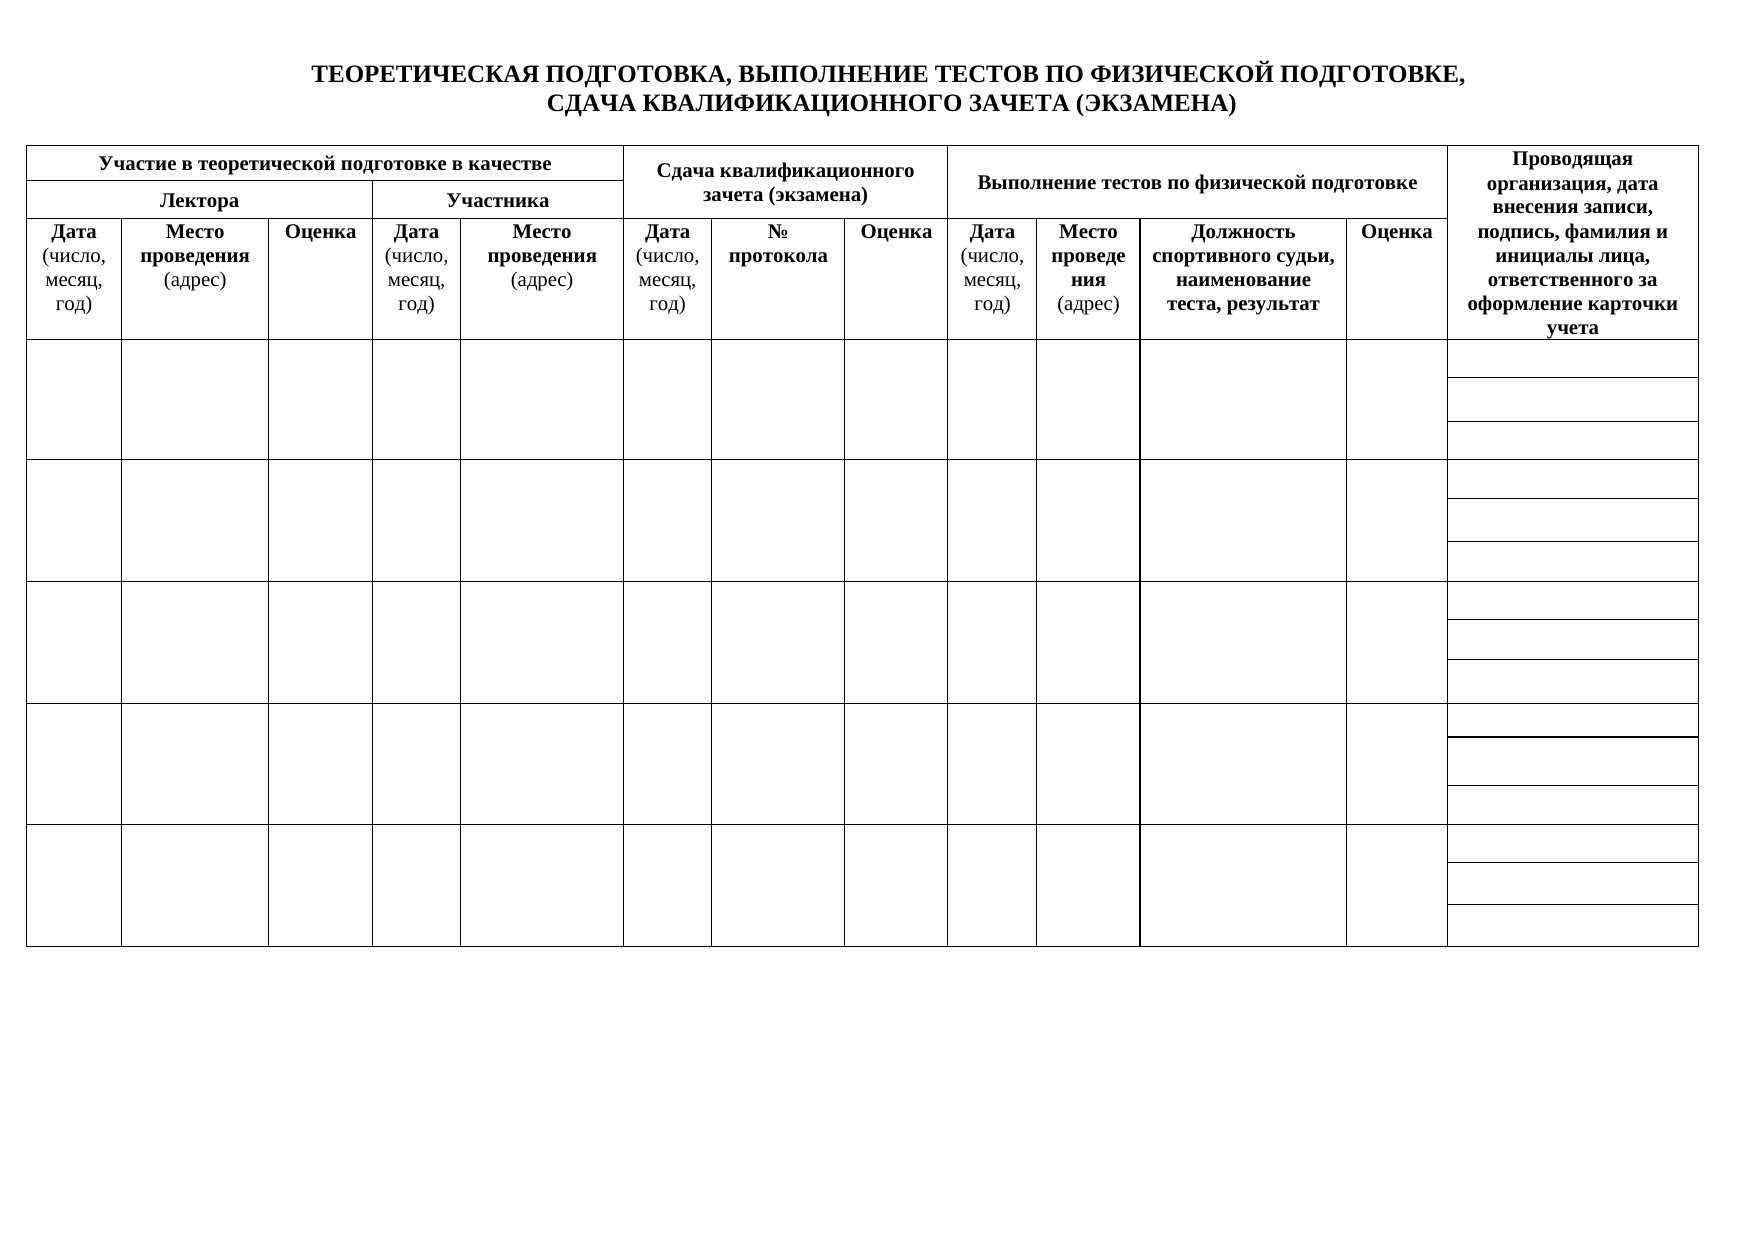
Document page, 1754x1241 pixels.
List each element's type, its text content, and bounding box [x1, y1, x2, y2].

table_cell [1448, 499, 1698, 541]
table_cell [122, 582, 268, 702]
table_header Участие в теоретической подготовке в качестве [27, 146, 623, 180]
table_cell № протокола [712, 219, 844, 339]
table_cell Оценка [269, 219, 372, 339]
table_cell [27, 340, 121, 459]
table_cell [1347, 825, 1447, 946]
table_header Выполнение тестов по физической подготовке [948, 146, 1447, 218]
table_cell [1448, 582, 1698, 619]
table_header Сдача квалификационного зачета (экзамена) [624, 146, 947, 218]
table_cell [1448, 905, 1698, 946]
table_cell [1141, 825, 1346, 946]
table_cell [948, 340, 1036, 459]
table_cell [373, 825, 460, 946]
table_cell [845, 582, 947, 702]
table_cell [1347, 340, 1447, 459]
table_cell [461, 340, 623, 459]
table_header Проводящая организация, дата внесения записи, подпись, фамилия и инициалы лица, ответственного за оформление карточки учета [1448, 146, 1698, 339]
table_cell [948, 460, 1036, 581]
table_cell [1347, 704, 1447, 824]
table_cell [373, 340, 460, 459]
table_cell [269, 582, 372, 702]
table_cell [1141, 582, 1346, 702]
table_cell Оценка [1347, 219, 1447, 339]
table_cell [122, 704, 268, 824]
table_cell [269, 825, 372, 946]
table_cell [269, 460, 372, 581]
table_cell [27, 460, 121, 581]
table_cell [624, 704, 711, 824]
table_cell [461, 825, 623, 946]
table_cell [1037, 340, 1139, 459]
table_cell [845, 704, 947, 824]
table_cell Участника [373, 181, 623, 218]
table_cell [712, 582, 844, 702]
table_cell Место проведения (адрес) [122, 219, 268, 339]
table_cell [1448, 460, 1698, 498]
table_cell [373, 460, 460, 581]
table_cell [27, 825, 121, 946]
table_cell [122, 340, 268, 459]
table_cell [27, 582, 121, 702]
table_cell [1347, 460, 1447, 581]
table_cell Дата (число, месяц, год) [948, 219, 1036, 339]
table_cell [27, 704, 121, 824]
table_cell Оценка [845, 219, 947, 339]
table_cell [461, 704, 623, 824]
table_cell Дата (число, месяц, год) [373, 219, 460, 339]
table_cell [948, 825, 1036, 946]
table_cell [712, 340, 844, 459]
table_cell [1141, 704, 1346, 824]
table_cell [948, 582, 1036, 702]
table_cell [1448, 825, 1698, 862]
table_cell [1347, 582, 1447, 702]
table_cell [1448, 378, 1698, 421]
table_cell Лектора [27, 181, 372, 218]
table_cell [845, 340, 947, 459]
table_cell [1448, 542, 1698, 581]
table_cell [1448, 786, 1698, 824]
table_cell Дата (число, месяц, год) [624, 219, 711, 339]
table_cell [624, 460, 711, 581]
table_cell [1141, 460, 1346, 581]
table_cell [845, 460, 947, 581]
table_cell [269, 704, 372, 824]
table_cell [845, 825, 947, 946]
table_cell [461, 460, 623, 581]
table_cell [1037, 704, 1139, 824]
table_cell [1037, 582, 1139, 702]
table_cell [269, 340, 372, 459]
table_cell [1448, 660, 1698, 702]
table_cell [373, 582, 460, 702]
table_cell [461, 582, 623, 702]
table_cell [1037, 825, 1139, 946]
text ТЕОРЕТИЧЕСКАЯ ПОДГОТОВКА, ВЫПОЛНЕНИЕ ТЕСТОВ ПО ФИЗИЧЕСКОЙ ПОДГОТОВКЕ, СДАЧА КВАЛИФИКАЦИОННОГО ЗАЧЕТА (ЭКЗАМЕНА) [118, 59, 1665, 117]
table_cell [373, 704, 460, 824]
table_cell [122, 460, 268, 581]
table_cell Место проведения (адрес) [1037, 219, 1139, 339]
table_cell [624, 582, 711, 702]
table_cell [712, 460, 844, 581]
table_cell [1448, 704, 1698, 736]
table_cell [624, 340, 711, 459]
table_cell [948, 704, 1036, 824]
table_cell [1037, 460, 1139, 581]
table_cell [122, 825, 268, 946]
table_cell [712, 825, 844, 946]
table_cell [624, 825, 711, 946]
table_cell [1448, 620, 1698, 659]
table_cell [1448, 738, 1698, 785]
table_cell Место проведения (адрес) [461, 219, 623, 339]
table_cell [1448, 340, 1698, 377]
table_cell [1141, 340, 1346, 459]
table_cell [1448, 422, 1698, 459]
table_cell [1448, 863, 1698, 904]
table_cell Должность спортивного судьи, наименование теста, результат [1141, 219, 1346, 339]
table_cell Дата (число, месяц, год) [27, 219, 121, 339]
table_cell [712, 704, 844, 824]
